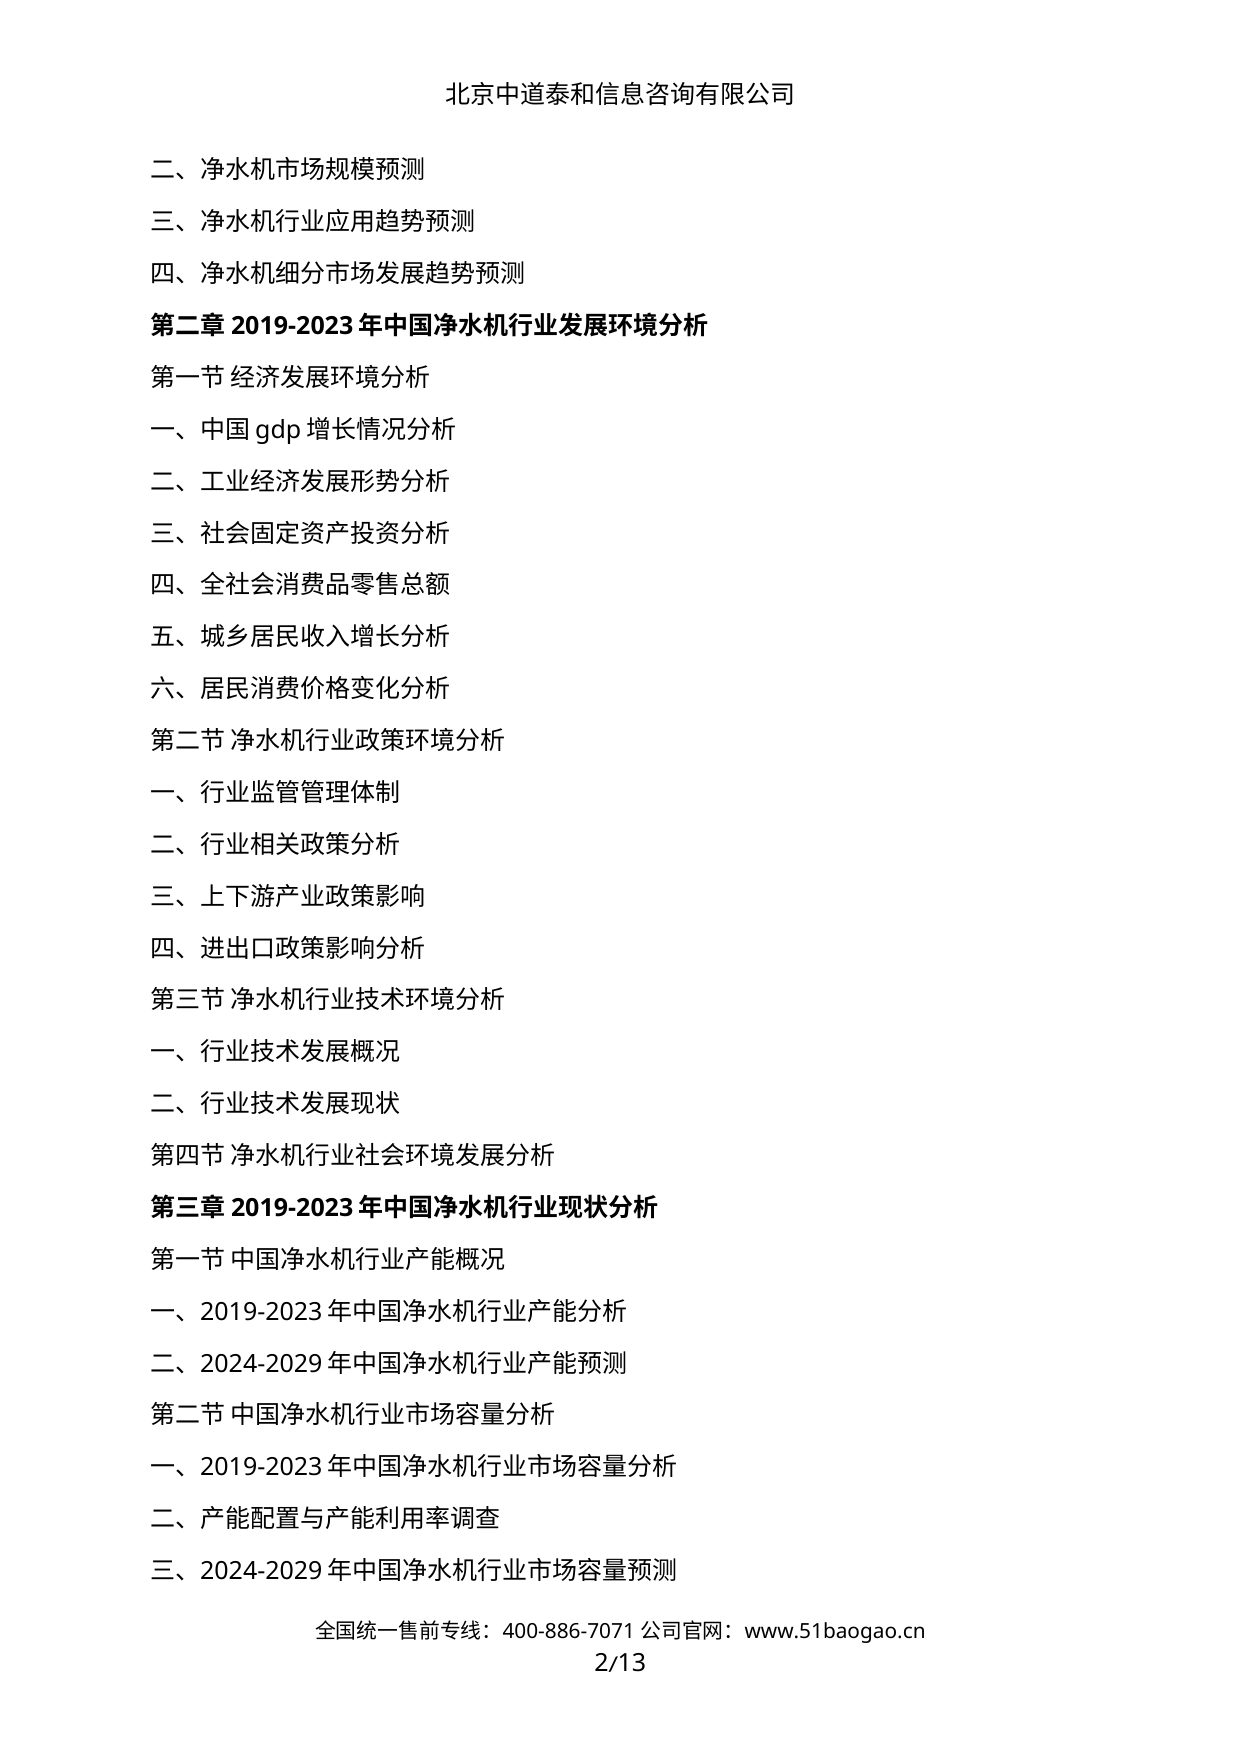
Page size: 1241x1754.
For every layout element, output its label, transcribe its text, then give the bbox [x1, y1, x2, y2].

text 第一节 经济发展环境分析 [150, 357, 1090, 394]
text 三、社会固定资产投资分析 [150, 513, 1090, 549]
text 二、行业技术发展现状 [150, 1084, 1090, 1120]
text 第三节 净水机行业技术环境分析 [150, 980, 1090, 1016]
text 三、2024-2029年中国净水机行业市场容量预测 [150, 1551, 1090, 1587]
text 四、进出口政策影响分析 [150, 928, 1090, 964]
text 三、净水机行业应用趋势预测 [150, 202, 1090, 238]
text 三、上下游产业政策影响 [150, 876, 1090, 912]
text 四、全社会消费品零售总额 [150, 565, 1090, 601]
text 二、工业经济发展形势分析 [150, 461, 1090, 497]
text 一、2019-2023年中国净水机行业产能分析 [150, 1291, 1090, 1327]
text 第四节 净水机行业社会环境发展分析 [150, 1136, 1090, 1172]
text 五、城乡居民收入增长分析 [150, 617, 1090, 653]
text 二、行业相关政策分析 [150, 824, 1090, 861]
text 一、行业监管管理体制 [150, 772, 1090, 809]
text 二、净水机市场规模预测 [150, 150, 1090, 186]
text 第二节 净水机行业政策环境分析 [150, 721, 1090, 757]
text 二、产能配置与产能利用率调查 [150, 1499, 1090, 1535]
text 四、净水机细分市场发展趋势预测 [150, 254, 1090, 290]
text 第一节 中国净水机行业产能概况 [150, 1239, 1090, 1276]
text 六、居民消费价格变化分析 [150, 669, 1090, 705]
text 一、中国gdp增长情况分析 [150, 409, 1090, 446]
text 二、2024-2029年中国净水机行业产能预测 [150, 1343, 1090, 1379]
text 第二节 中国净水机行业市场容量分析 [150, 1395, 1090, 1431]
text 第三章 2019-2023年中国净水机行业现状分析 [150, 1187, 1090, 1224]
text 第二章 2019-2023年中国净水机行业发展环境分析 [150, 306, 1090, 342]
text 一、2019-2023年中国净水机行业市场容量分析 [150, 1447, 1090, 1483]
text 一、行业技术发展概况 [150, 1032, 1090, 1068]
